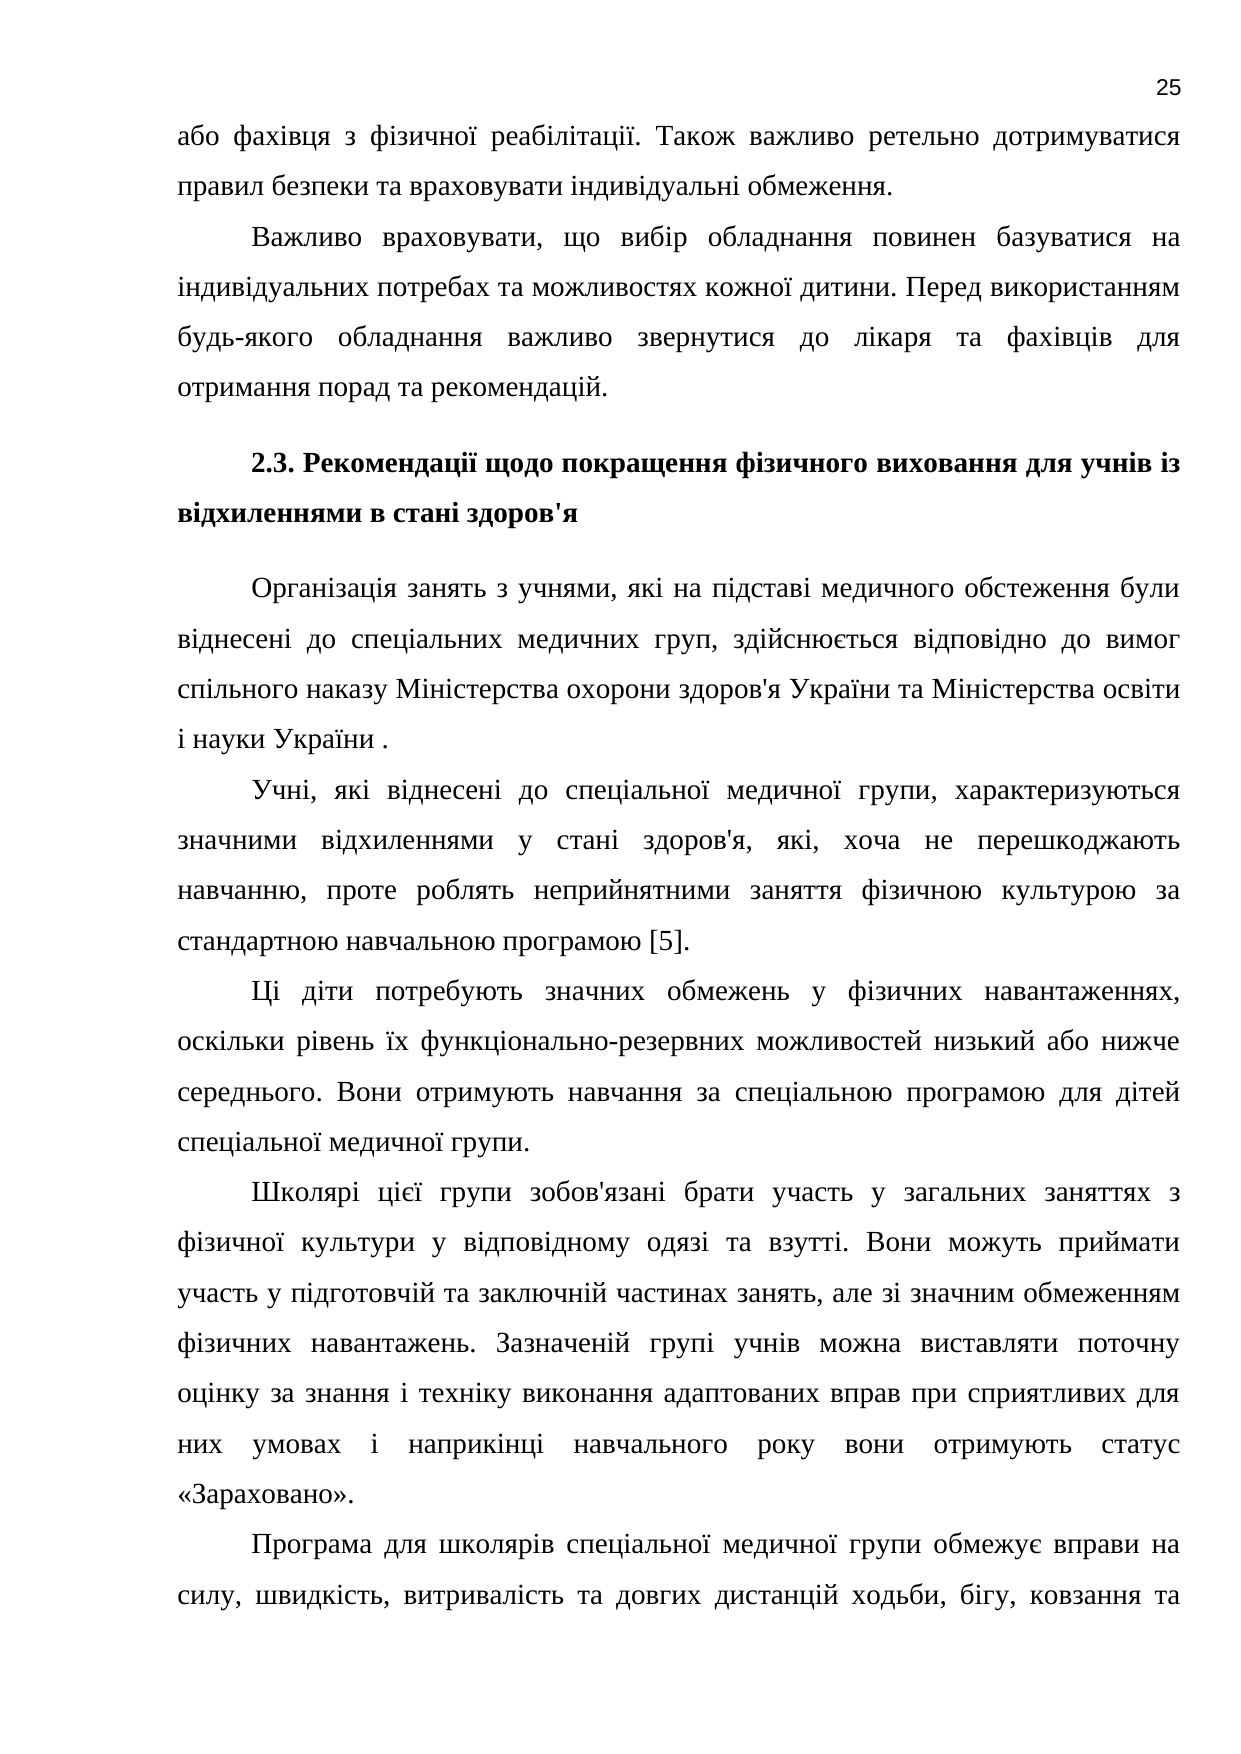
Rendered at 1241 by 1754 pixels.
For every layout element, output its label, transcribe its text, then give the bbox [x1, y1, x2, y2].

text Ці діти потребують значних обмежень у фізичних навантаженнях, оскільки рівень їх функціонально-резервних можливостей низький або нижче середнього. Вони отримують навчання за спеціальною програмою для дітей спеціальної медичної групи. [177, 973, 1181, 1157]
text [177, 118, 1181, 202]
text Учні, які віднесені до спеціальної медичної групи, характеризуються значними відхиленнями у стані здоров'я, які, хоча не перешкоджають навчанню, проте роблять неприйнятними заняття фізичною культурою за стандартною навчальною програмою [5]. [177, 772, 1181, 956]
text Важливо враховувати, що вибір обладнання повинен базуватися на індивідуальних потребах та можливостях кожної дитини. Перед використанням будь-якого обладнання важливо звернутися до лікаря та фахівців для отримання порад та рекомендацій. [177, 219, 1181, 403]
text Організація занять з учнями, які на підставі медичного обстеження були віднесені до спеціальних медичних груп, здійснюється відповідно до вимог спільного наказу Міністерства охорони здоров'я України та Міністерства освіти і науки України . [177, 571, 1181, 755]
text Школярі цієї групи зобов'язані брати участь у загальних заняттях з фізичної культури у відповідному одязі та взутті. Вони можуть приймати участь у підготовчій та заключній частинах занять, але зі значним обмеженням фізичних навантажень. Зазначеній групі учнів можна виставляти поточну оцінку за знання і техніку виконання адаптованих вправ при сприятливих для них умовах і наприкінці навчального року вони отримують статус «Зараховано». [177, 1174, 1181, 1510]
text 2.3. Рекомендації щодо покращення фізичного виховання для учнів із відхиленнями в стані здоров'я [177, 445, 1181, 529]
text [177, 1526, 1181, 1610]
